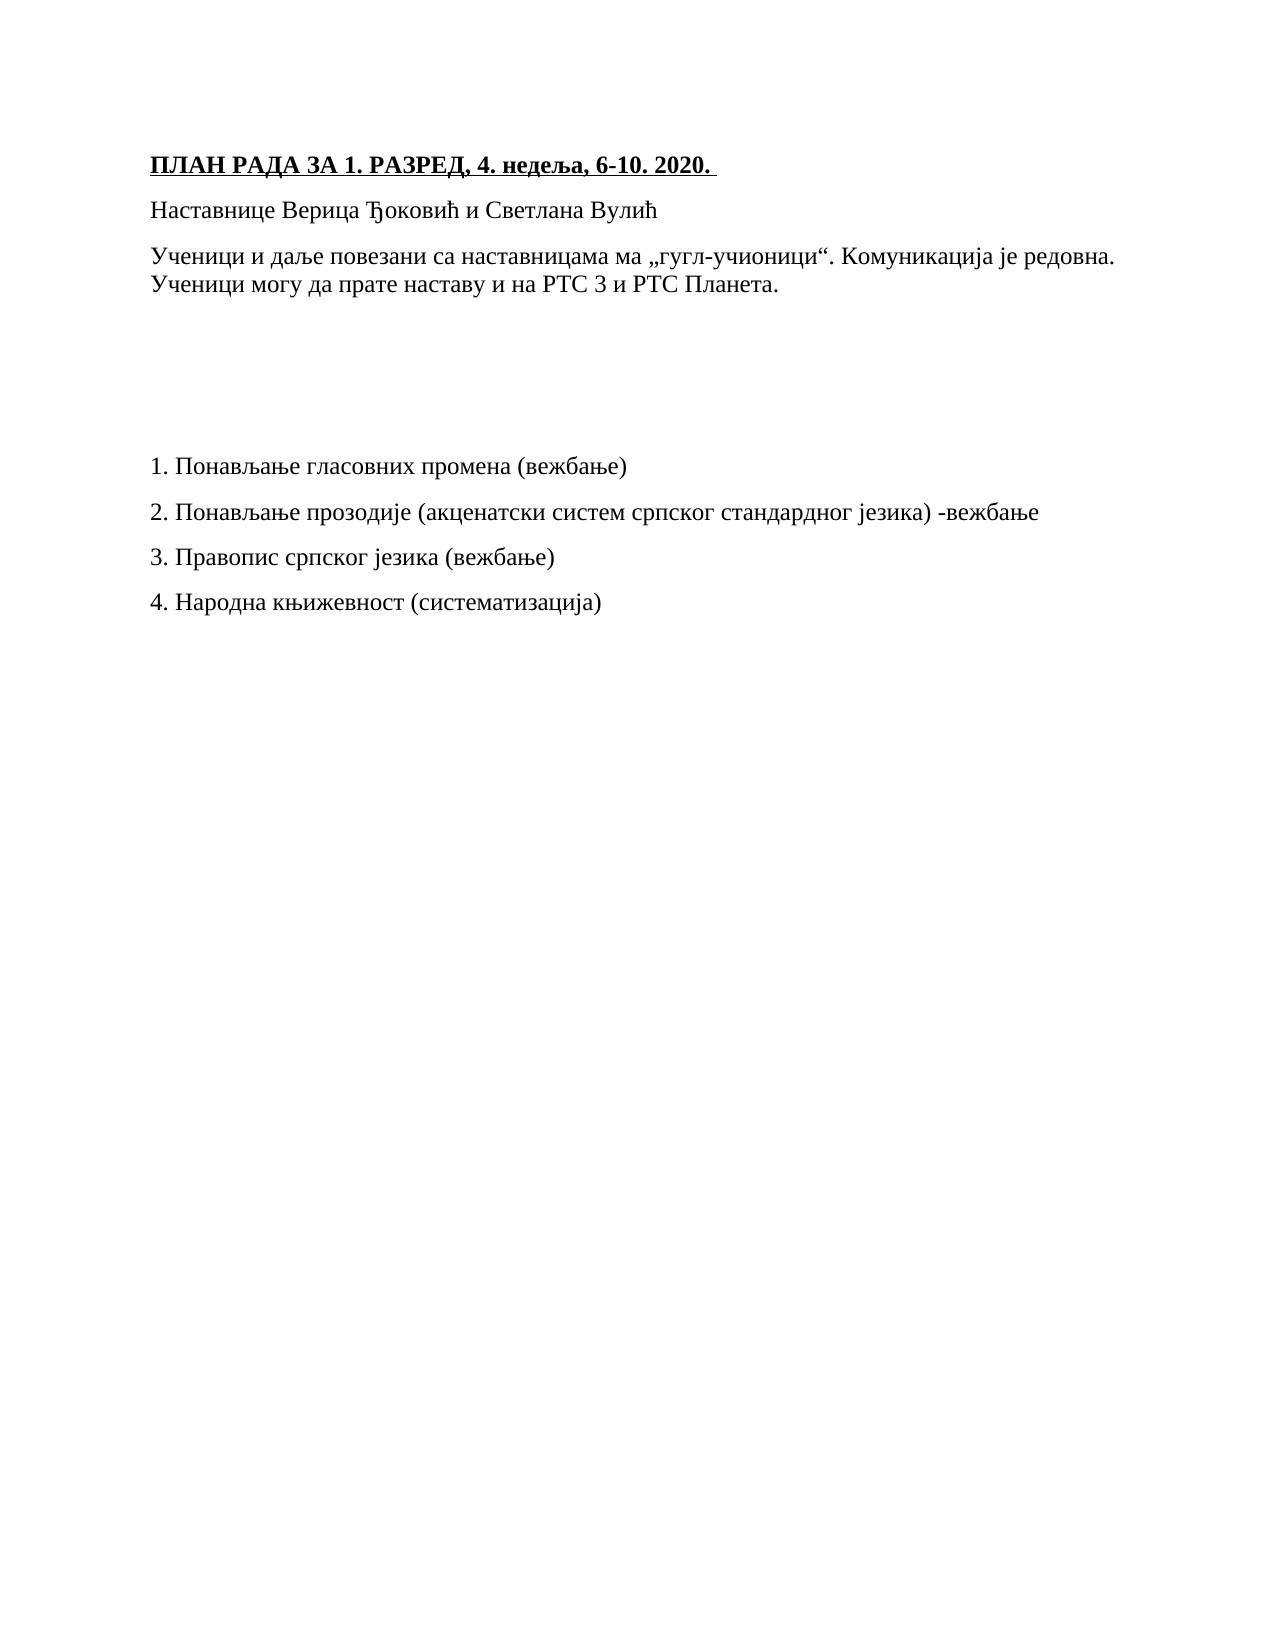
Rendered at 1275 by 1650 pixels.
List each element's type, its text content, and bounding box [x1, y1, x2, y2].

text Наставнице Верица Ђоковић и Светлана Вулић [150, 195, 1125, 224]
text 1. Понављање гласовних промена (вежбање) [150, 451, 1125, 480]
text Ученици и даље повезани са наставницама ма „гугл-учионици“. Комуникација је редовна. Ученици могу да прате наставу и на РТС 3 и РТС Планета. [150, 241, 1125, 298]
text ПЛАН РАДА ЗА 1. РАЗРЕД, 4. недеља, 6-10. 2020. [150, 150, 1125, 179]
text 4. Народна књижевност (систематизација) [150, 587, 1125, 616]
text 3. Правопис српског језика (вежбање) [150, 542, 1125, 571]
text 2. Понављање прозодије (акценатски систем српског стандардног језика) -вежбање [150, 497, 1125, 525]
